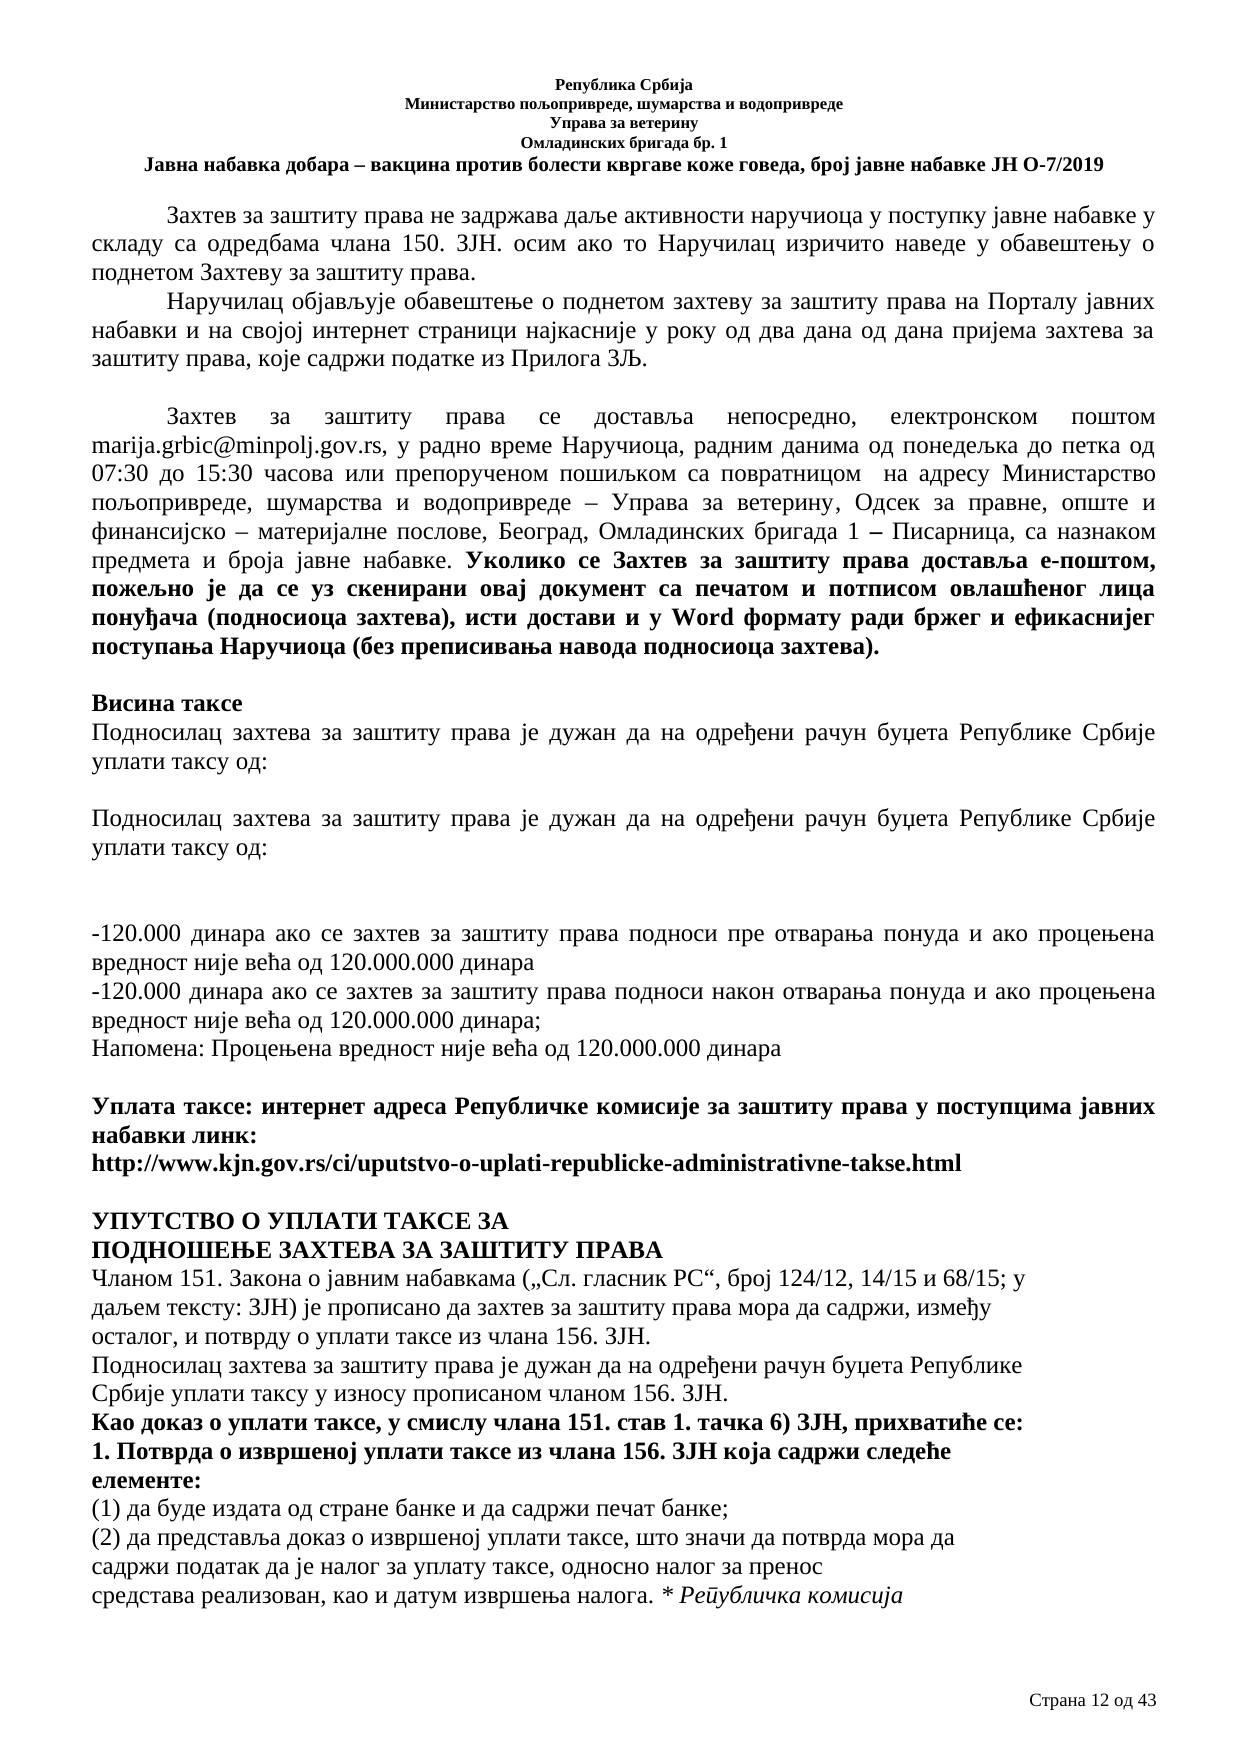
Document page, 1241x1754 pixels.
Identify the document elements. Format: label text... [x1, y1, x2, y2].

text http://www.kjn.gov.rs/ci/uputstvo-o-uplati-republicke-administrativne-takse.html [91, 1148, 1156, 1177]
text -120.000 динара ако се захтев за заштиту права подноси пре отварања понуда и ако процењена вредност није већа од 120.000.000 динара [91, 918, 1156, 976]
text Подносилац захтева за заштиту права је дужан да на одређени рачун буџета Републике Србије уплати таксу од: [91, 717, 1156, 775]
text Напомена: Процењена вредност није већа од 120.000.000 динара [91, 1033, 1156, 1062]
text Висина таксе [91, 688, 1156, 717]
text Захтев за заштиту права се доставља непосредно, електронском поштом marija.grbic@minpolj.gov.rs, у радно време Наручиоца, радним данима од понедељка до петка од 07:30 до 15:30 часова или препорученом пошиљком са повратницом на адресу Министарство пољопривреде, шумарства и водопривреде – Управа за ветерину, Одсек за правне, опште и финансијско – материјалне послове, Београд, Омладинских бригада 1 – Писарница, са назнаком предмета и броја јавне набавке. Уколико се Захтев за заштиту права доставља е-поштом, пожељно је да се уз скенирани овај документ са печатом и потписом овлашћеног лица понуђача (подносиоца захтева), исти достави и у Word формату ради бржег и ефикаснијег поступања Наручиоца (без преписивања навода подносиоца захтева). [91, 401, 1156, 660]
text Чланом 151. Закона о јавним набавкама („Сл. гласник РС“, број 124/12, 14/15 и 68/15; у [91, 1263, 1156, 1292]
text -120.000 динара ако се захтев за заштиту права подноси након отварања понуда и ако процењена вредност није већа од 120.000.000 динара; [91, 976, 1156, 1033]
text (1) да буде издата од стране банке и да садржи печат банке; [91, 1493, 1156, 1522]
text осталог, и потврду о уплати таксе из члана 156. ЗЈН. [91, 1321, 1156, 1350]
text средстава реализован, као и датум извршења налога. * Републичка комисија [91, 1580, 1156, 1608]
text Наручилац објављује обавештење о поднетом захтеву за заштиту права на Порталу јавних набавки и на својој интернет страници најкасније у року од два дана од дана пријема захтева за заштиту права, које садржи податке из Прилога 3Љ. [91, 286, 1156, 372]
text 1. Потврда о извршеној уплати таксе из члана 156. ЗЈН која садржи следеће [91, 1436, 1156, 1465]
text садржи податак да је налог за уплату таксе, односно налог за пренос [91, 1551, 1156, 1580]
text Уплата таксе: интернет адреса Републичке комисије за заштиту права у поступцима јавних набавки линк: [91, 1091, 1156, 1148]
text УПУТСТВО О УПЛАТИ ТАКСЕ ЗА [91, 1206, 1156, 1235]
text ПОДНОШЕЊЕ ЗАХТЕВА ЗА ЗАШТИТУ ПРАВА [91, 1235, 1156, 1263]
text Као доказ о уплати таксе, у смислу члана 151. став 1. тачка 6) ЗЈН, прихватиће се: [91, 1407, 1156, 1436]
text (2) да представља доказ о извршеној уплати таксе, што значи да потврда мора да [91, 1522, 1156, 1551]
text Подносилац захтева за заштиту права је дужан да на одређени рачун буџета Републике [91, 1350, 1156, 1378]
text елементе: [91, 1465, 1156, 1493]
text Захтев за заштиту права не задржава даље активности наручиоца у поступку јавне набавке у складу са одредбама члана 150. ЗЈН. осим ако то Наручилац изричито наведе у обавештењу о поднетом Захтеву за заштиту права. [91, 200, 1156, 286]
text Подносилац захтева за заштиту права је дужан да на одређени рачун буџета Републике Србије уплати таксу од: [91, 803, 1156, 861]
text Србије уплати таксу у износу прописаном чланом 156. ЗЈН. [91, 1378, 1156, 1407]
text даљем тексту: ЗЈН) је прописано да захтев за заштиту права мора да садржи, између [91, 1292, 1156, 1321]
